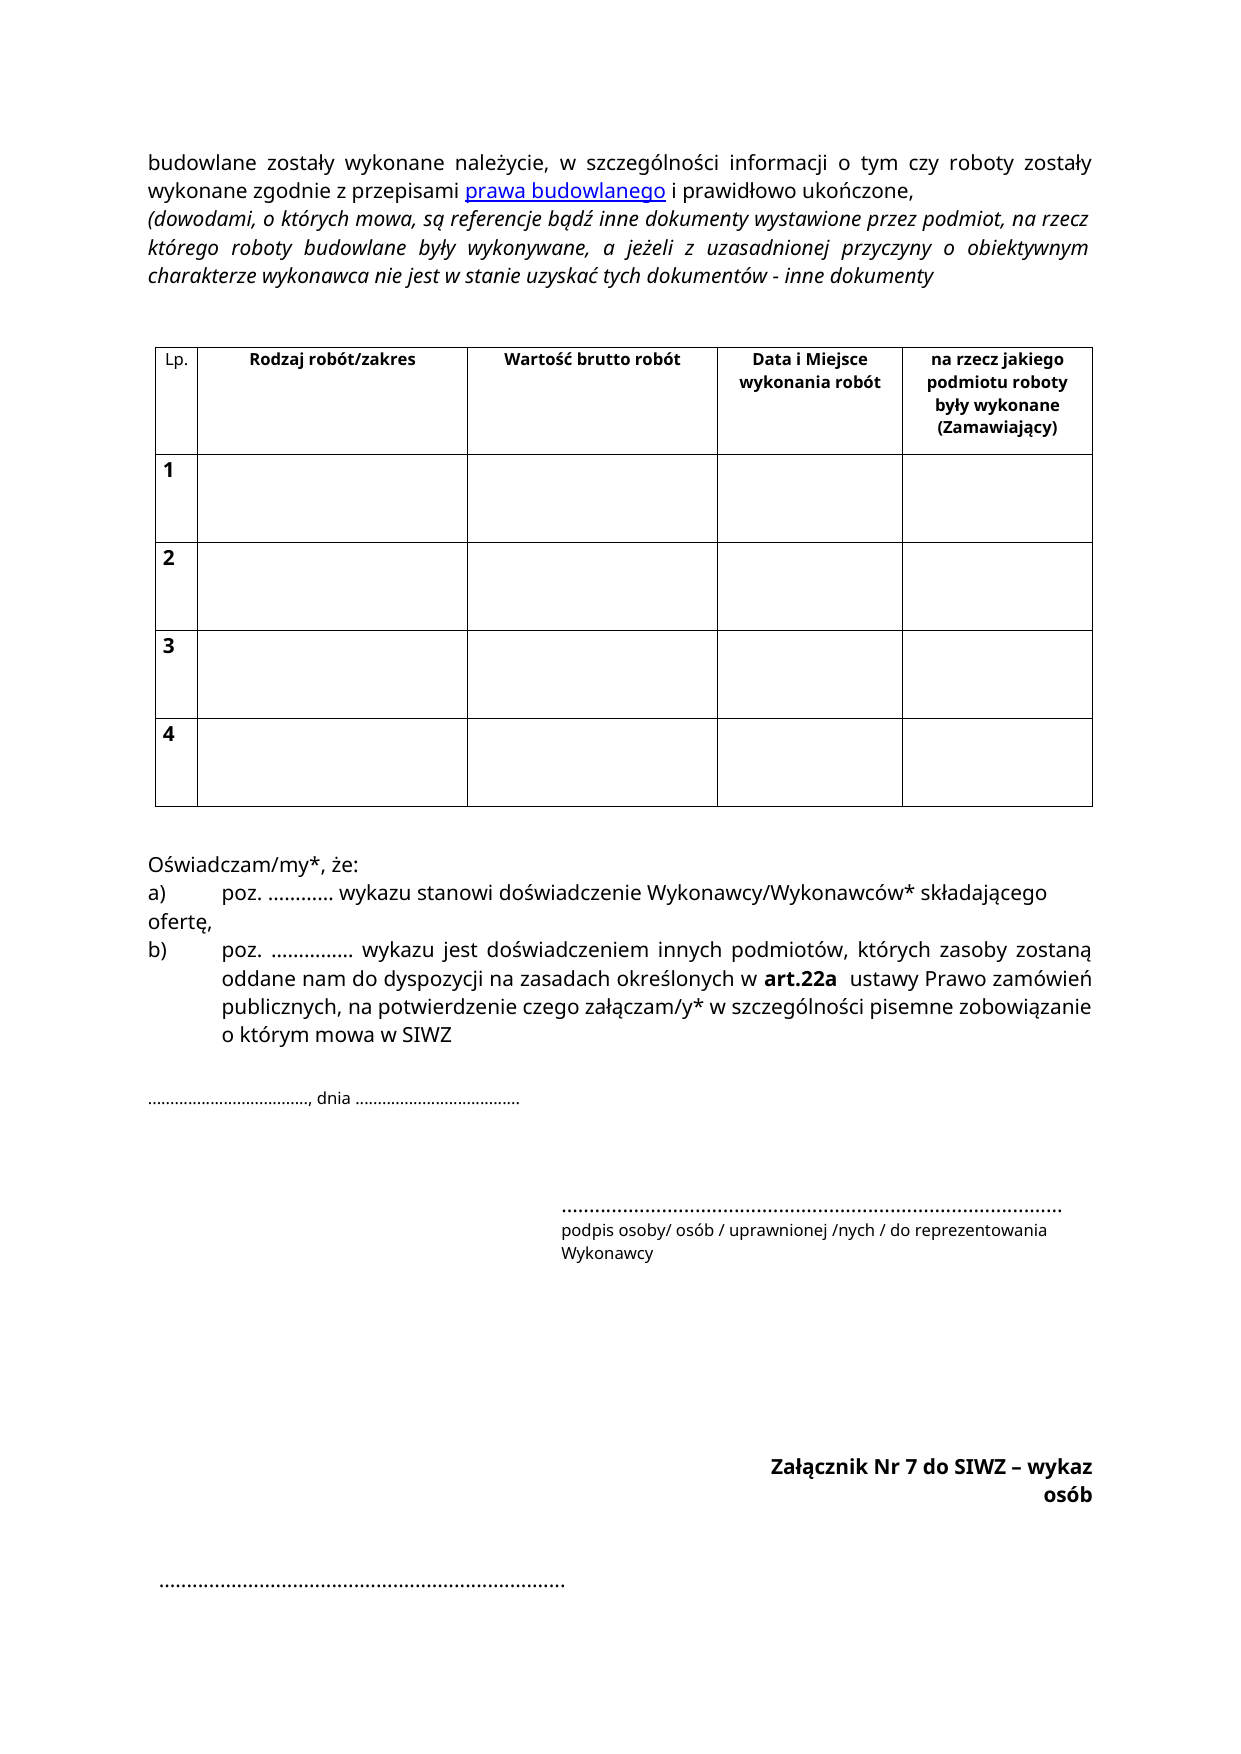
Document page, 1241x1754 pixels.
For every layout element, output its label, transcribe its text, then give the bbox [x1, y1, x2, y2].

table_header na rzecz jakiego podmiotu roboty były wykonane (Zamawiający) [903, 348, 1092, 454]
text podpis osoby/ osób / uprawnionej /nych / do reprezentowania Wykonawcy [561, 1219, 1093, 1264]
table_cell [468, 543, 717, 630]
table_cell [903, 631, 1092, 718]
table_cell [718, 719, 902, 806]
table_header Lp. [156, 348, 197, 454]
table_cell [903, 543, 1092, 630]
table_header Data i Miejsce wykonania robót [718, 348, 902, 454]
text (dowodami, o których mowa, są referencje bądź inne dokumenty wystawione przez podmiot, na rzecz którego roboty budowlane były wykonywane, a jeżeli z uzasadnionej przyczyny o obiektywnym charakterze wykonawca nie jest w stanie uzyskać tych dokumentów - inne dokumenty [148, 204, 1093, 290]
table_header Rodzaj robót/zakres [198, 348, 467, 454]
text Oświadczam/my*, że: [148, 850, 1093, 878]
table_cell 2 [156, 543, 197, 630]
table_cell [718, 543, 902, 630]
text a) poz. ………… wykazu stanowi doświadczenie Wykonawcy/Wykonawców* składającego ofertę, [148, 878, 1093, 935]
table_cell [198, 631, 467, 718]
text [148, 148, 1093, 204]
table_cell [903, 719, 1092, 806]
table_header Wartość brutto robót [468, 348, 717, 454]
table_cell [198, 543, 467, 630]
text ......................................................................... [148, 1566, 1093, 1594]
text Załącznik Nr 7 do SIWZ – wykaz osób [673, 1452, 1093, 1509]
table_cell 3 [156, 631, 197, 718]
table_cell [718, 455, 902, 542]
table_cell [468, 631, 717, 718]
table_cell [718, 631, 902, 718]
text b) poz. …………… wykazu jest doświadczeniem innych podmiotów, których zasoby zostaną oddane nam do dyspozycji na zasadach określonych w art.22a ustawy Prawo zamówień publicznych, na potwierdzenie czego załączam/y* w szczególności pisemne zobowiązanie o którym mowa w SIWZ [148, 935, 1093, 1049]
table_cell [198, 455, 467, 542]
text ...................................., dnia ..................................... [148, 1087, 1093, 1109]
table_cell [198, 719, 467, 806]
text .......................................................................................... [561, 1191, 1093, 1219]
table_cell [468, 455, 717, 542]
table_cell [468, 719, 717, 806]
table_cell 1 [156, 455, 197, 542]
table_cell 4 [156, 719, 197, 806]
table_cell [903, 455, 1092, 542]
